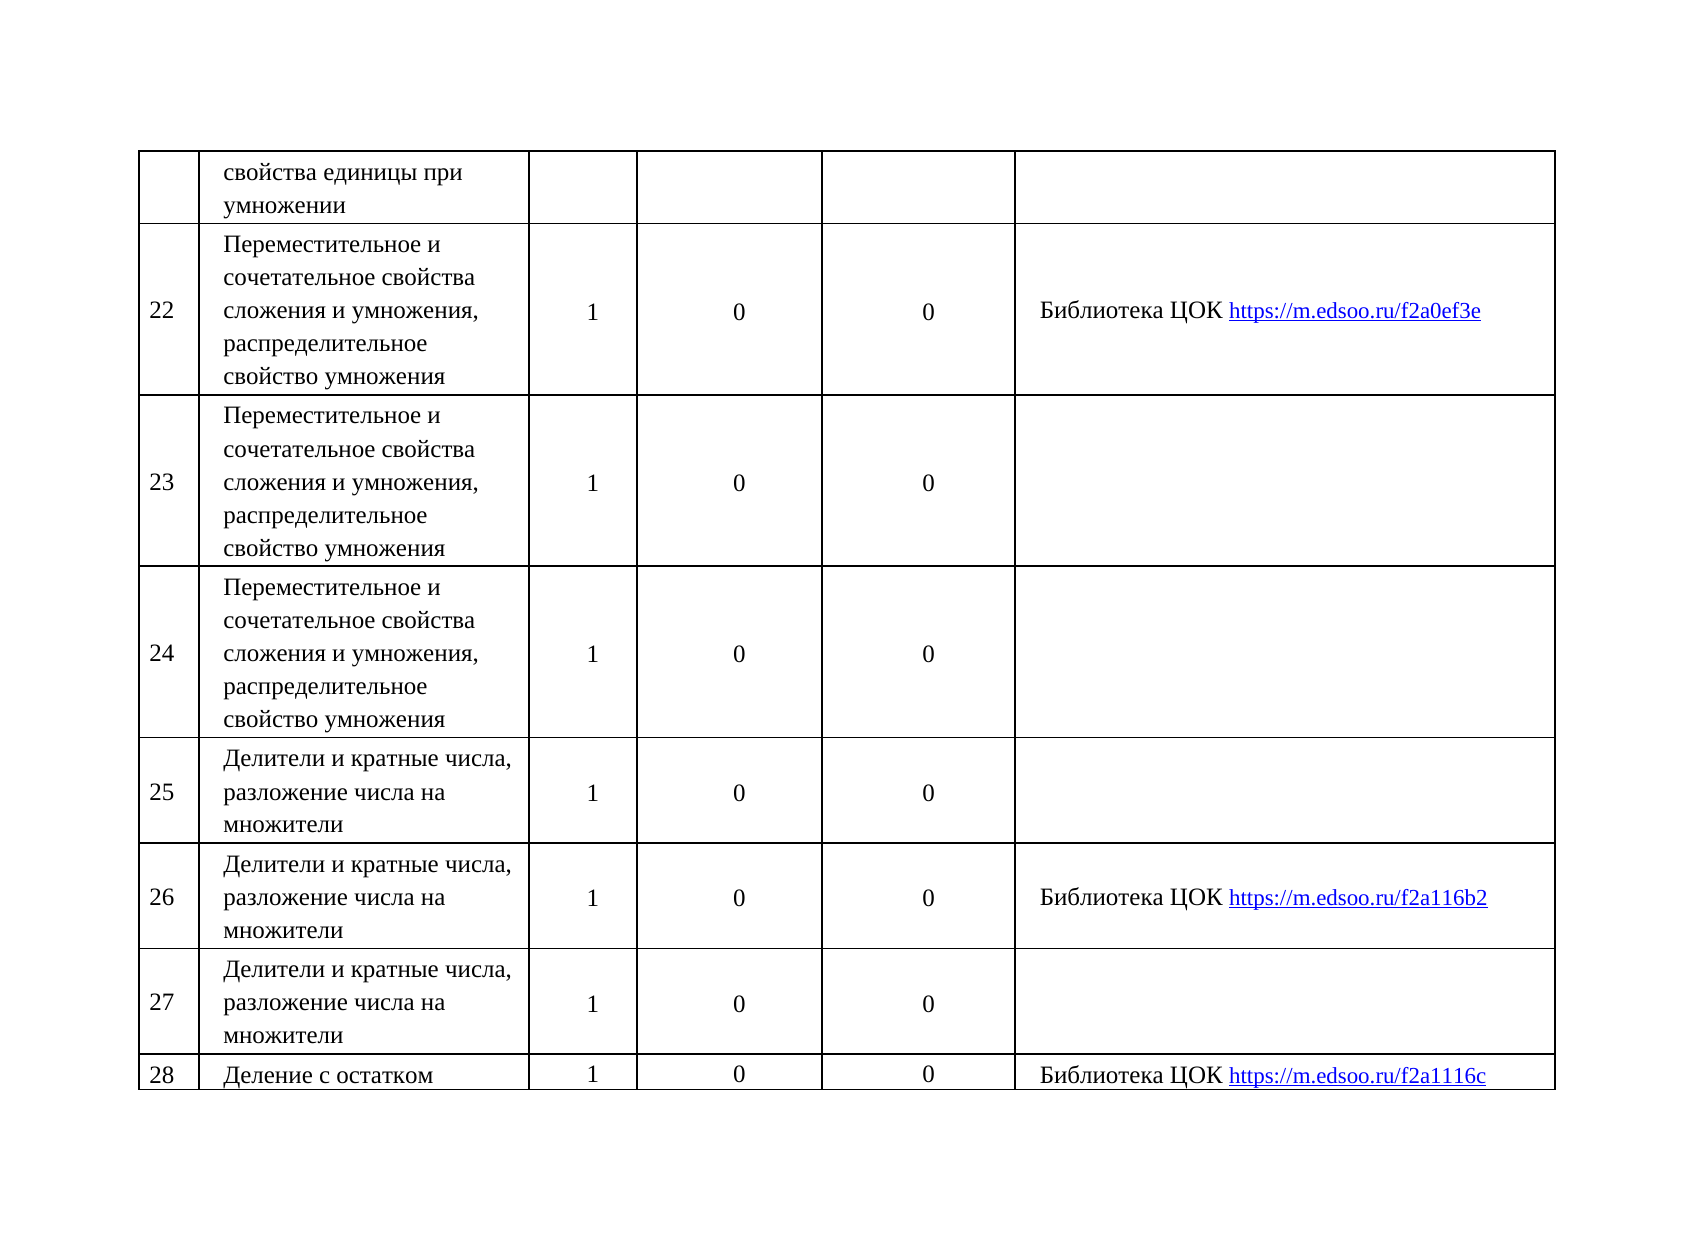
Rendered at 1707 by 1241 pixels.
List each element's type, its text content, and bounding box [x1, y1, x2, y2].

table_cell Библиотека ЦОК https://m.edsoo.ru/f2a116b2 [1016, 844, 1554, 948]
table_cell 0 [823, 1055, 1014, 1088]
table_cell [1016, 567, 1554, 737]
table_cell 0 [638, 949, 821, 1053]
table_cell 0 [823, 738, 1014, 842]
table_cell 23 [140, 396, 198, 565]
table_cell 0 [638, 224, 821, 394]
table_cell 0 [823, 152, 1014, 222]
table_cell 1 [530, 567, 636, 737]
table_cell 28 [140, 1055, 198, 1088]
table_cell 26 [140, 844, 198, 948]
table_cell 0 [638, 844, 821, 948]
table_cell 0 [823, 949, 1014, 1053]
table_cell [1016, 738, 1554, 842]
table_cell [1016, 949, 1554, 1053]
table_cell 0 [638, 396, 821, 565]
table_cell 1 [530, 396, 636, 565]
table_cell 0 [823, 396, 1014, 565]
table_cell 1 [530, 224, 636, 394]
table_cell 27 [140, 949, 198, 1053]
table_cell 1 [530, 844, 636, 948]
table_cell 0 [823, 844, 1014, 948]
table_cell 25 [140, 738, 198, 842]
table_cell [200, 152, 528, 222]
table_cell Переместительное и сочетательное свойства сложения и умножения, распределительное свойство умножения [200, 567, 528, 737]
table_cell Деление с остатком [200, 1055, 528, 1088]
table_cell 21 [140, 152, 198, 222]
table_cell 1 [530, 949, 636, 1053]
table_cell 0 [823, 224, 1014, 394]
table_cell 24 [140, 567, 198, 737]
table_cell Переместительное и сочетательное свойства сложения и умножения, распределительное свойство умножения [200, 396, 528, 565]
table_cell [1016, 396, 1554, 565]
table_cell Библиотека ЦОК https://m.edsoo.ru/f2a0ef3e [1016, 224, 1554, 394]
table_cell 0 [638, 152, 821, 222]
table_cell 1 [530, 152, 636, 222]
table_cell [1016, 1055, 1554, 1088]
table_cell 0 [638, 738, 821, 842]
table_cell 22 [140, 224, 198, 394]
table_cell Делители и кратные числа, разложение числа на множители [200, 949, 528, 1053]
table_cell 1 [530, 1055, 636, 1088]
table_cell 0 [823, 567, 1014, 737]
table_cell Делители и кратные числа, разложение числа на множители [200, 844, 528, 948]
table_cell 1 [530, 738, 636, 842]
table_cell [1016, 152, 1554, 222]
table_cell 0 [638, 567, 821, 737]
table_cell 0 [638, 1055, 821, 1088]
table_cell Переместительное и сочетательное свойства сложения и умножения, распределительное свойство умножения [200, 224, 528, 394]
table_cell Делители и кратные числа, разложение числа на множители [200, 738, 528, 842]
